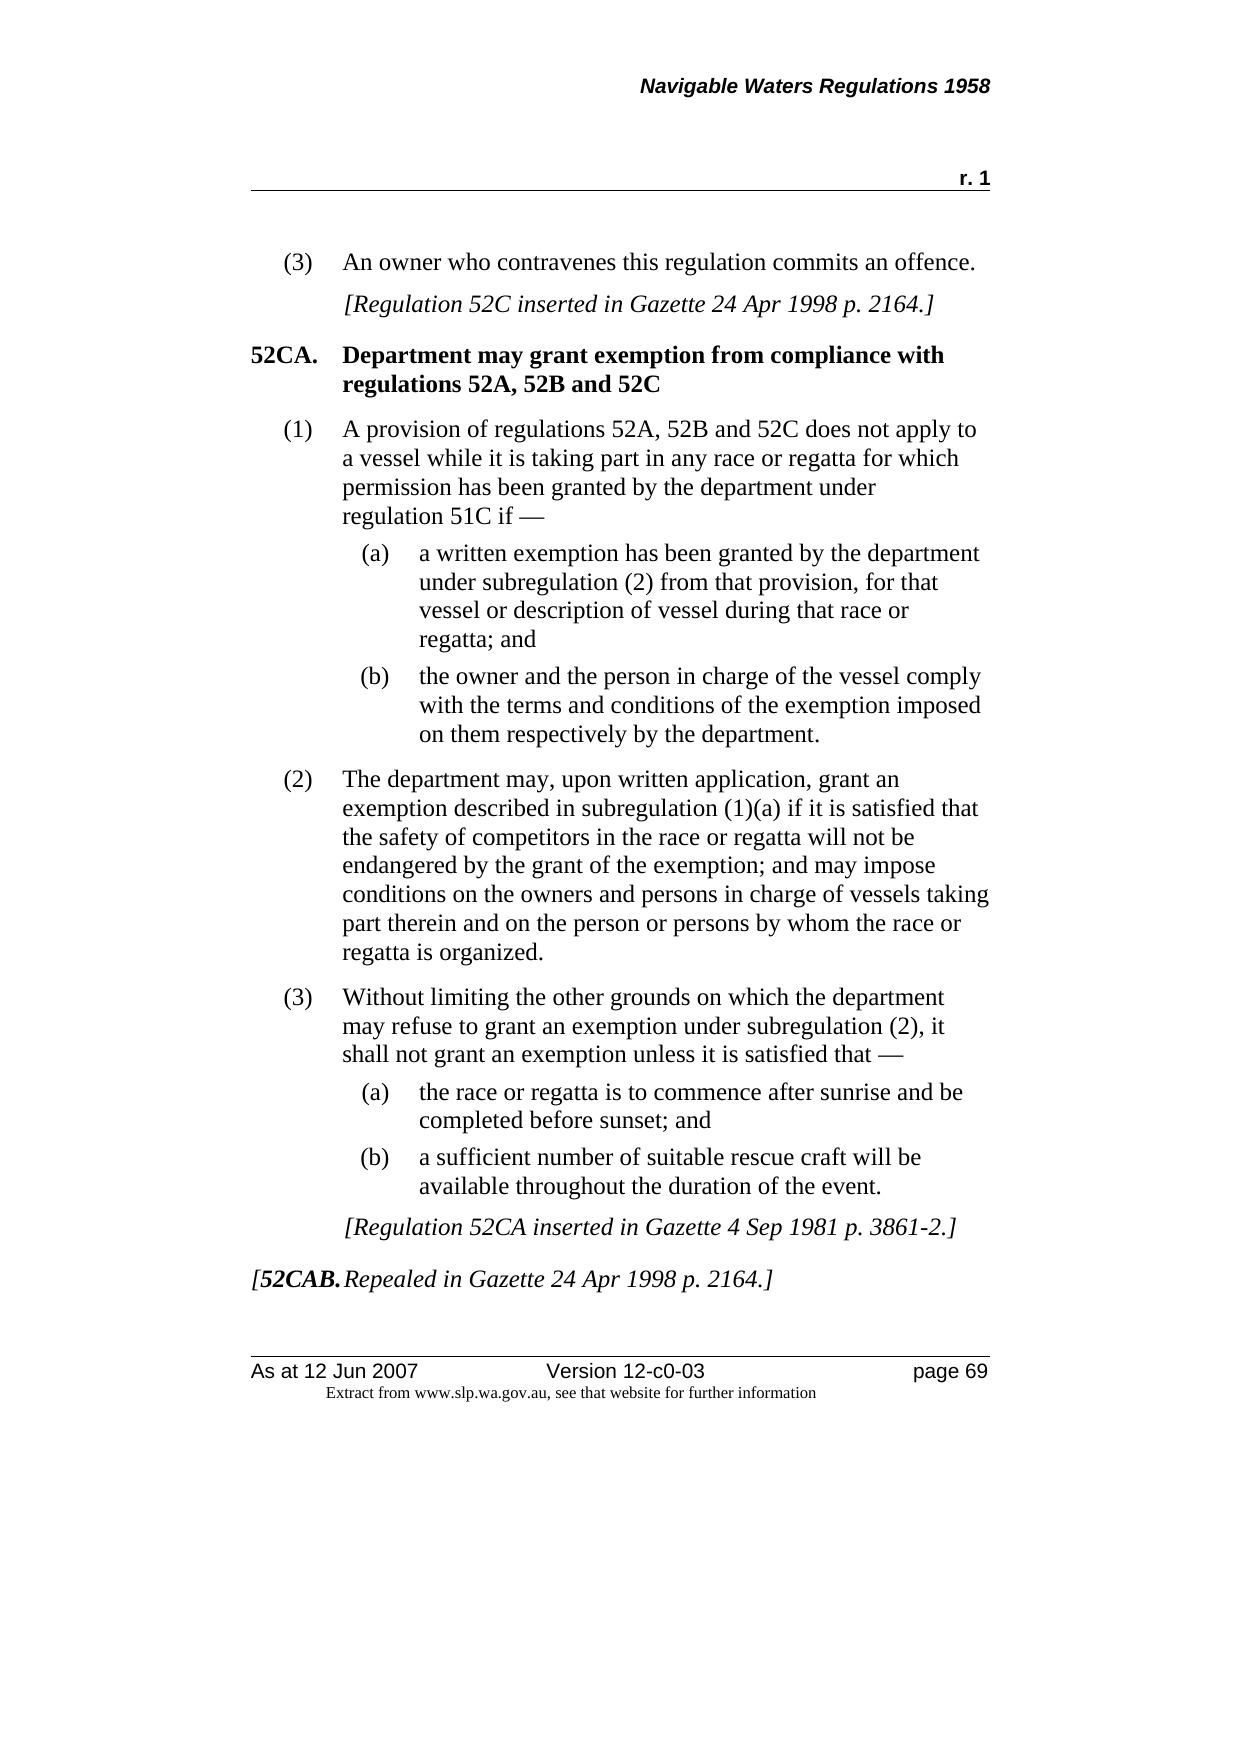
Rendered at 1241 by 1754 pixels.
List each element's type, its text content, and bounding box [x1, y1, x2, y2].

text (1) A provision of regulations 52A, 52B and 52C does not apply to a vessel while it is taking part in any race or regatta for which permission has been granted by the department under regulation 51C if — [251, 414, 990, 529]
text (b) a sufficient number of suitable rescue craft will be available throughout the duration of the event. [251, 1142, 990, 1200]
text (3) An owner who contravenes this regulation commits an offence. [251, 247, 990, 276]
subtitle 52CA. Department may grant exemption from compliance with regulations 52A, 52B and 52C [251, 340, 990, 398]
text (3) Without limiting the other grounds on which the department may refuse to grant an exemption under subregulation (2), it shall not grant an exemption unless it is satisfied that — [251, 982, 990, 1068]
text (2) The department may, upon written application, grant an exemption described in subregulation (1)(a) if it is satisfied that the safety of competitors in the race or regatta will not be endangered by the grant of the exemption; and may impose conditions on the owners and persons in charge of vessels taking part therein and on the person or persons by whom the race or regatta is organized. [251, 764, 990, 965]
text [Regulation 52C inserted in Gazette 24 Apr 1998 p. 2164.] [251, 289, 990, 317]
text (b) the owner and the person in charge of the vessel comply with the terms and conditions of the exemption imposed on them respectively by the department. [251, 661, 990, 747]
text (a) a written exemption has been granted by the department under subregulation (2) from that provision, for that vessel or description of vessel during that race or regatta; and [251, 538, 990, 653]
text [52CAB. Repealed in Gazette 24 Apr 1998 p. 2164.] [251, 1264, 990, 1293]
text [Regulation 52CA inserted in Gazette 4 Sep 1981 p. 3861-2.] [251, 1212, 990, 1241]
text (a) the race or regatta is to commence after sunrise and be completed before sunset; and [251, 1077, 990, 1134]
